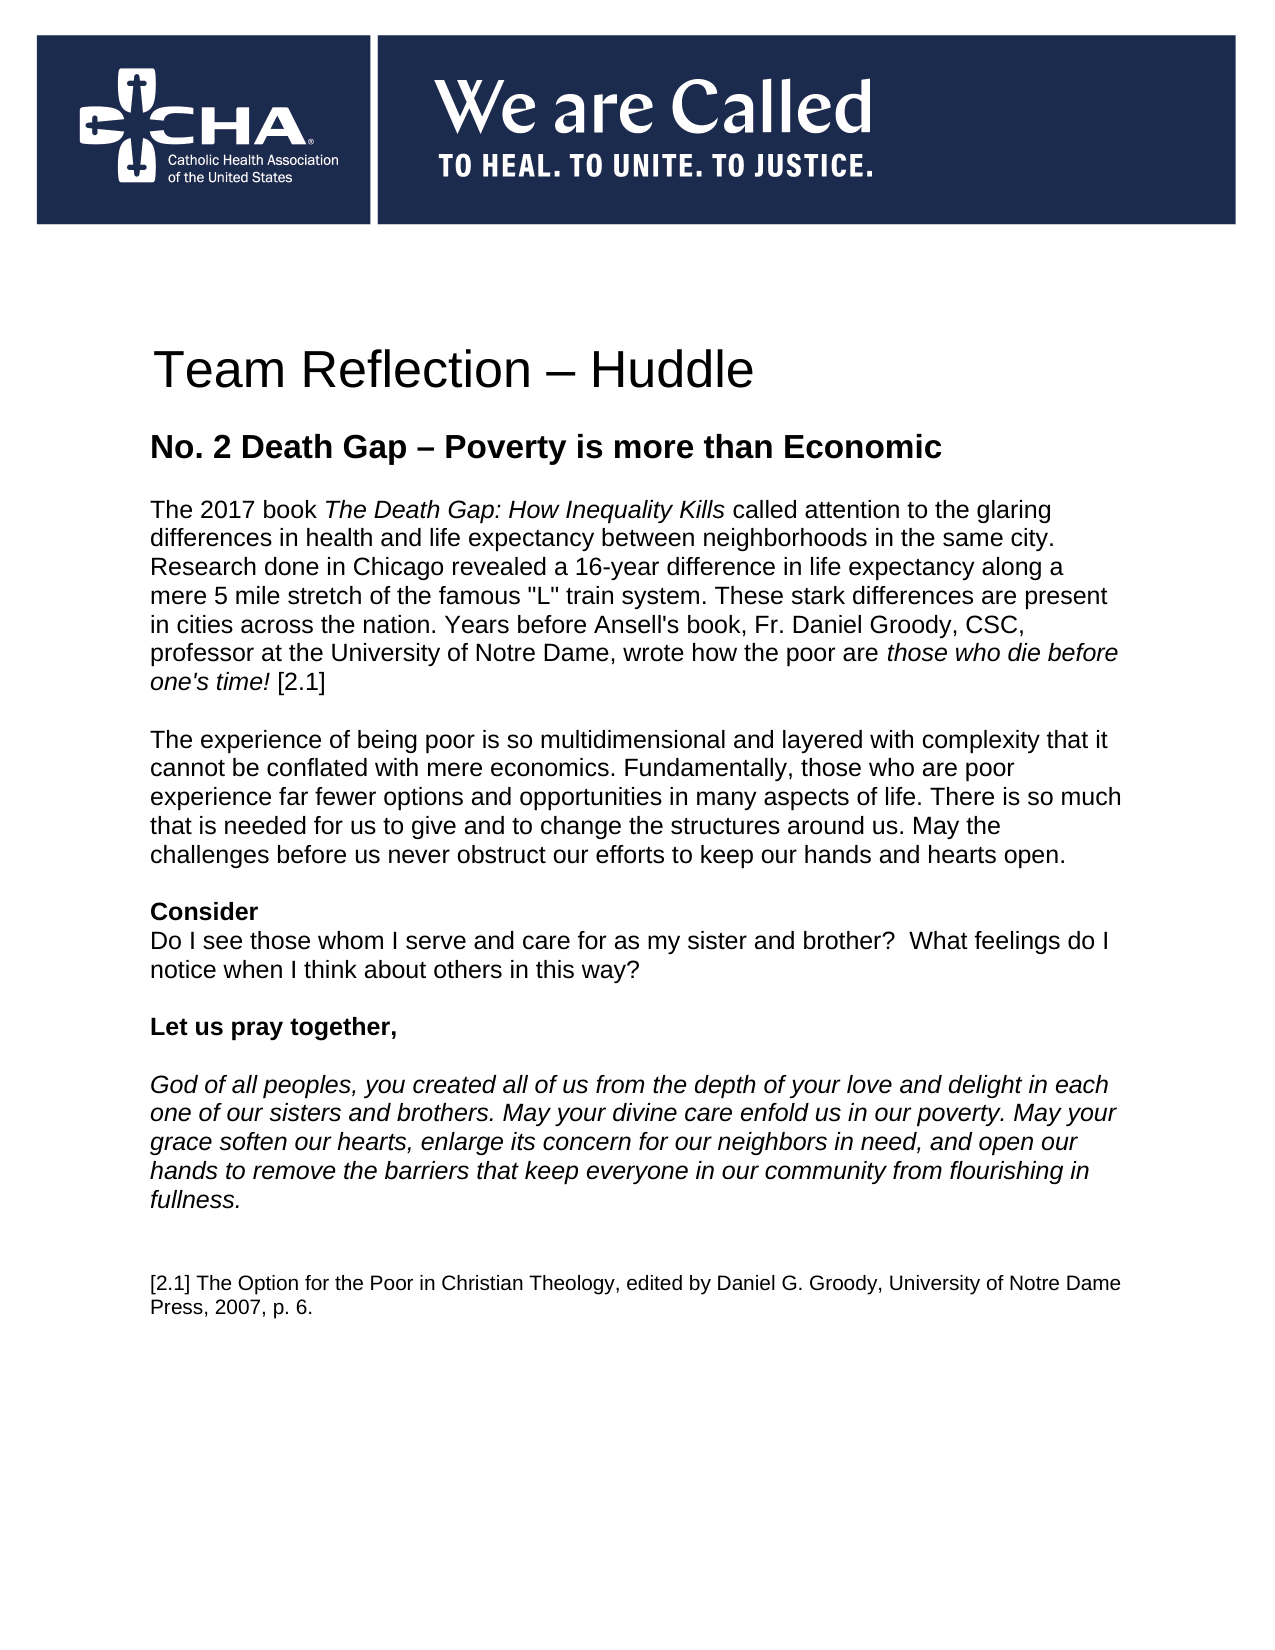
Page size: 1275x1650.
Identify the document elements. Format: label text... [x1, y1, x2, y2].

text No. 2 Death Gap – Poverty is more than Economic [150, 427, 1125, 466]
picture [0, 0, 1275, 1650]
text Let us pray together, [150, 1012, 1125, 1041]
text Do I see those whom I serve and care for as my sister and brother? What feelings do I notice when I think about others in this way? [150, 926, 1125, 983]
text The experience of being poor is so multidimensional and layered with complexity that it cannot be conflated with mere economics. Fundamentally, those who are poor experience far fewer options and opportunities in many aspects of life. There is so much that is needed for us to give and to change the structures around us. May the challenges before us never obstruct our efforts to keep our hands and hearts open. [150, 725, 1125, 868]
text Consider [150, 897, 1125, 926]
text [2.1] The Option for the Poor in Christian Theology, edited by Daniel G. Groody, University of Notre Dame Press, 2007, p. 6. [150, 1271, 1125, 1319]
text God of all peoples, you created all of us from the depth of your love and delight in each one of our sisters and brothers. May your divine care enfold us in our poverty. May your grace soften our hearts, enlarge its concern for our neighbors in need, and open our hands to remove the barriers that keep everyone in our community from flourishing in fullness. [150, 1070, 1125, 1213]
text The 2017 book The Death Gap: How Inequality Kills called attention to the glaring differences in health and life expectancy between neighborhoods in the same city. Research done in Chicago revealed a 16-year difference in life expectancy along a mere 5 mile stretch of the famous "L" train system. These stark differences are present in cities across the nation. Years before Ansell's book, Fr. Daniel Groody, CSC, professor at the University of Notre Dame, wrote how the poor are those who die before one's time! [2.1] [150, 495, 1125, 696]
